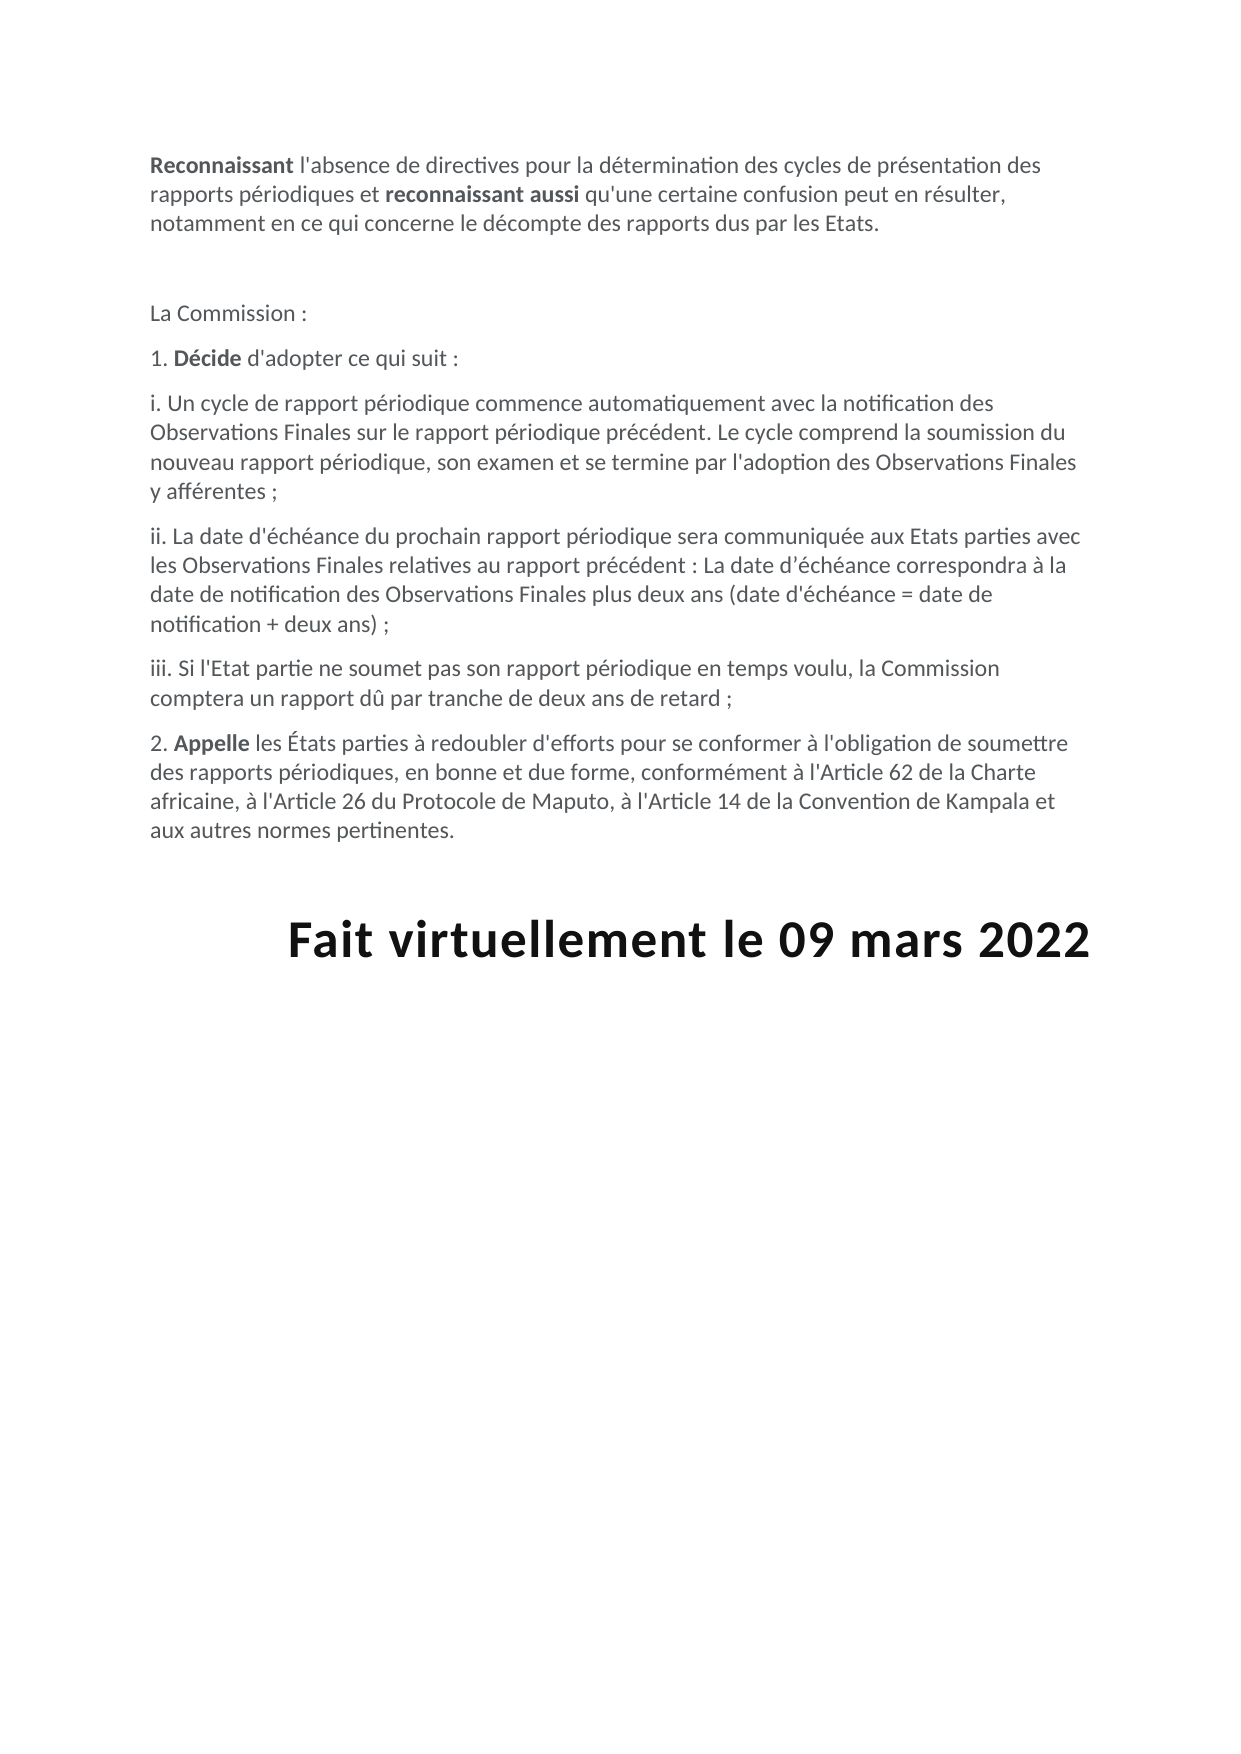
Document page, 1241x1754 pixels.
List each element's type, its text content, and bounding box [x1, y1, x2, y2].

text i. Un cycle de rapport périodique commence automatiquement avec la notification des Observations Finales sur le rapport périodique précédent. Le cycle comprend la soumission du nouveau rapport périodique, son examen et se termine par l'adoption des Observations Finales y afférentes ; [150, 388, 1090, 505]
text iii. Si l'Etat partie ne soumet pas son rapport périodique en temps voulu, la Commission comptera un rapport dû par tranche de deux ans de retard ; [150, 653, 1090, 712]
text 1. Décide d'adopter ce qui suit : [150, 343, 1090, 372]
subtitle Fait virtuellement le 09 mars 2022 [150, 905, 1090, 970]
text ii. La date d'échéance du prochain rapport périodique sera communiquée aux Etats parties avec les Observations Finales relatives au rapport précédent : La date d’échéance correspondra à la date de notification des Observations Finales plus deux ans (date d'échéance = date de notification + deux ans) ; [150, 521, 1090, 638]
text Reconnaissant l'absence de directives pour la détermination des cycles de présentation des rapports périodiques et reconnaissant aussi qu'une certaine confusion peut en résulter, notamment en ce qui concerne le décompte des rapports dus par les Etats. [150, 150, 1090, 238]
text La Commission : [150, 298, 1090, 328]
text 2. Appelle les États parties à redoubler d'efforts pour se conformer à l'obligation de soumettre des rapports périodiques, en bonne et due forme, conformément à l'Article 62 de la Charte africaine, à l'Article 26 du Protocole de Maputo, à l'Article 14 de la Convention de Kampala et aux autres normes pertinentes. [150, 728, 1090, 845]
